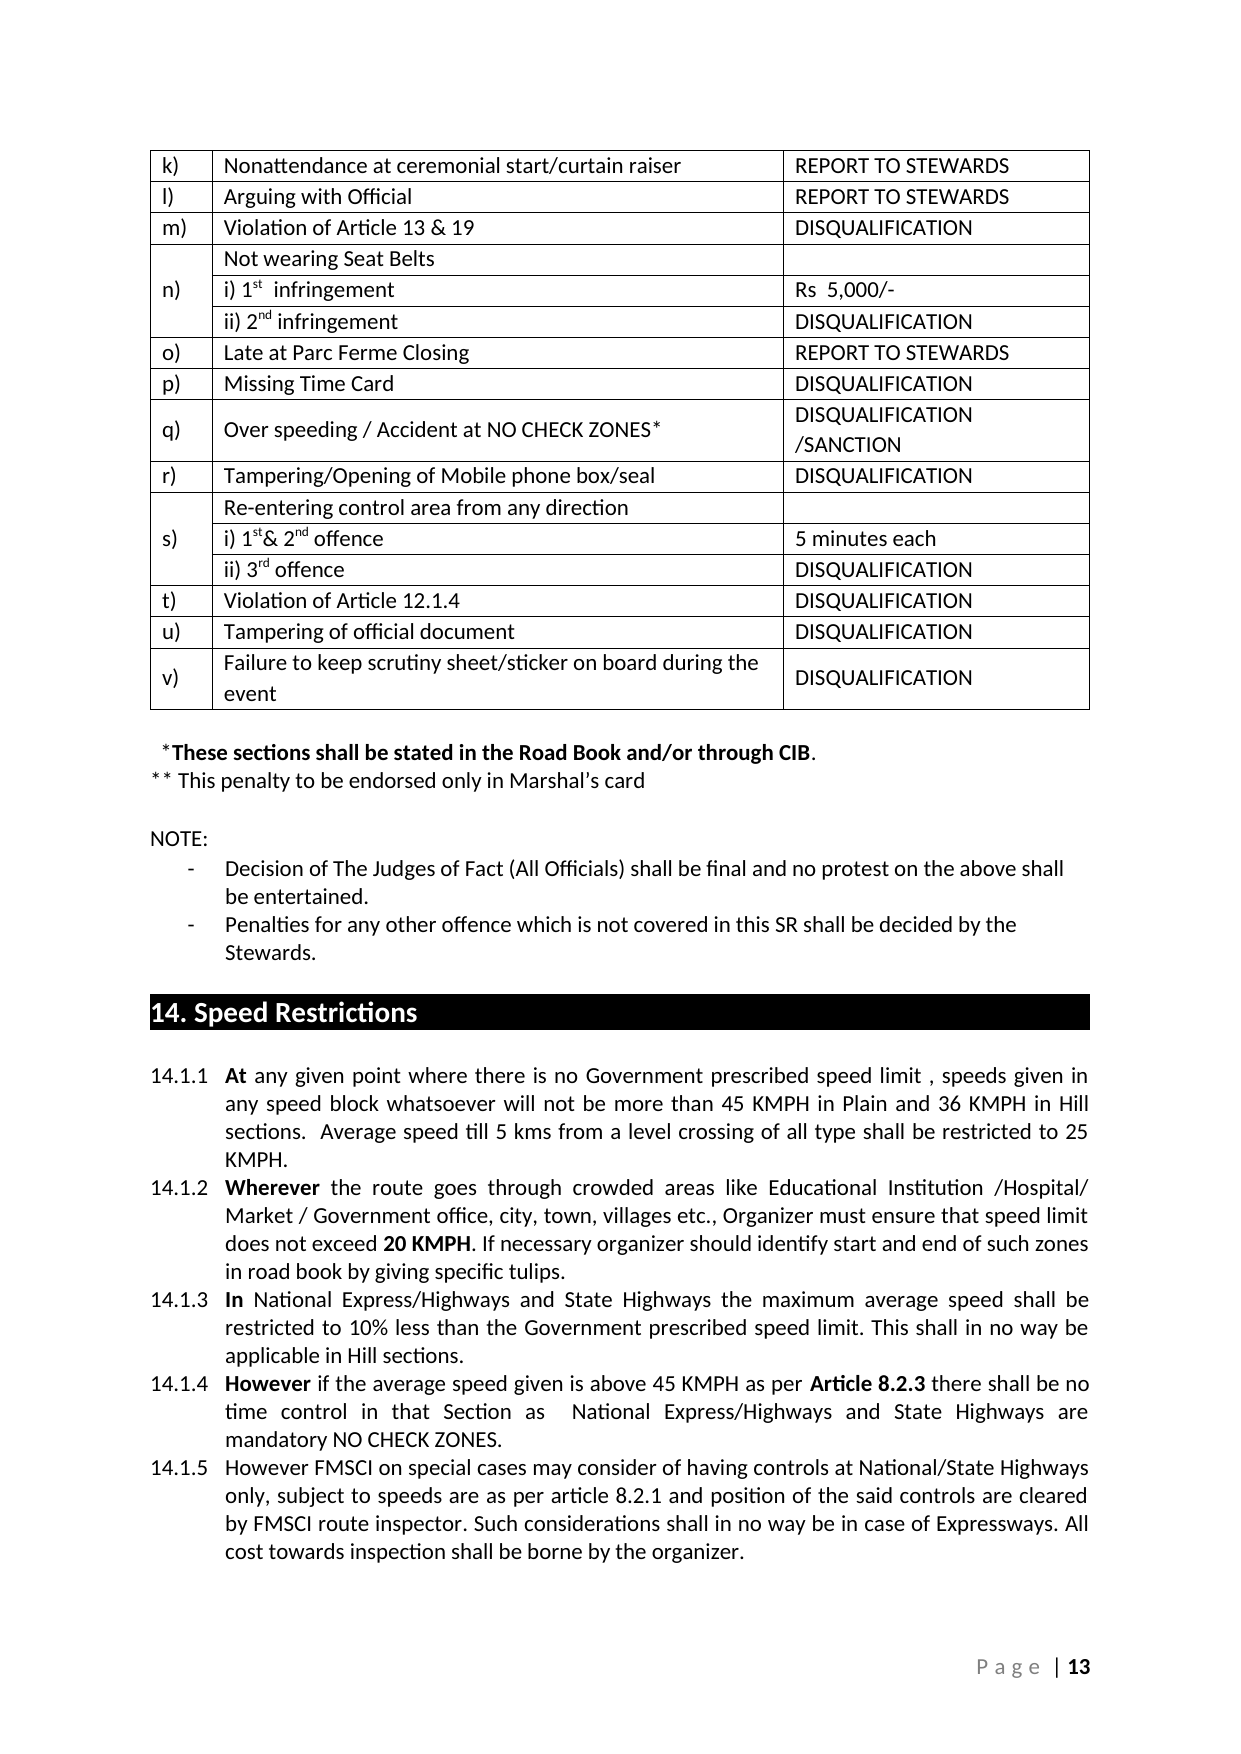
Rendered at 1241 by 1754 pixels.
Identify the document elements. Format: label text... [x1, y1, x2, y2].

table_cell p) [151, 369, 212, 399]
text NOTE: [150, 824, 1090, 852]
table_cell Late at Parc Ferme Closing [213, 338, 783, 368]
table_cell ii) 3rd offence [213, 555, 783, 585]
list ** This penalty to be endorsed only in Marshal’s card [150, 766, 1090, 794]
table_cell Over speeding / Accident at NO CHECK ZONES* [213, 400, 783, 461]
table_cell DISQUALIFICATION /SANCTION [784, 400, 1089, 461]
table_cell [784, 245, 1089, 274]
table_cell m) [151, 213, 212, 243]
table_cell r) [151, 462, 212, 492]
table_cell REPORT TO STEWARDS [784, 182, 1089, 212]
table_cell Violation of Article 13 & 19 [213, 213, 783, 243]
table_cell o) [151, 338, 212, 368]
table_cell i) 1st& 2nd offence [213, 524, 783, 554]
list Decision of The Judges of Fact (All Officials) shall be final and no protest on the above shall be entertained. [187, 854, 1090, 910]
table_cell REPORT TO STEWARDS [784, 338, 1089, 368]
table_cell DISQUALIFICATION [784, 586, 1089, 616]
table_cell q) [151, 400, 212, 461]
table_cell DISQUALIFICATION [784, 213, 1089, 243]
table_cell ii) 2nd infringement [213, 307, 783, 337]
list At any given point where there is no Government prescribed speed limit , speeds given in any speed block whatsoever will not be more than 45 KMPH in Plain and 36 KMPH in Hill sections. Average speed till 5 kms from a level crossing of all type shall be restricted to 25 KMPH. [150, 1061, 1090, 1173]
table_cell Rs 5,000/- [784, 276, 1089, 306]
table_cell v) [151, 649, 212, 709]
list *These sections shall be stated in the Road Book and/or through CIB. [150, 738, 1090, 766]
table_cell Tampering of official document [213, 617, 783, 647]
table_cell Failure to keep scrutiny sheet/sticker on board during the event [213, 649, 783, 709]
list However FMSCI on special cases may consider of having controls at National/State Highways only, subject to speeds are as per article 8.2.1 and position of the said controls are cleared by FMSCI route inspector. Such considerations shall in no way be in case of Expressways. All cost towards inspection shall be borne by the organizer. [150, 1453, 1090, 1565]
table_cell REPORT TO STEWARDS [784, 151, 1089, 181]
table_cell Re-entering control area from any direction [213, 493, 783, 523]
table_cell DISQUALIFICATION [784, 307, 1089, 337]
table_cell DISQUALIFICATION [784, 369, 1089, 399]
table_cell DISQUALIFICATION [784, 617, 1089, 647]
list Wherever the route goes through crowded areas like Educational Institution /Hospital/ Market / Government office, city, town, villages etc., Organizer must ensure that speed limit does not exceed 20 KMPH. If necessary organizer should identify start and end of such zones in road book by giving specific tulips. [150, 1173, 1090, 1285]
table_cell DISQUALIFICATION [784, 462, 1089, 492]
table_cell k) [151, 151, 212, 181]
table_cell Not wearing Seat Belts [213, 245, 783, 274]
table_cell l) [151, 182, 212, 212]
list Penalties for any other offence which is not covered in this SR shall be decided by the Stewards. [187, 910, 1090, 966]
list However if the average speed given is above 45 KMPH as per Article 8.2.3 there shall be no time control in that Section as National Express/Highways and State Highways are mandatory NO CHECK ZONES. [150, 1369, 1090, 1453]
table_cell Tampering/Opening of Mobile phone box/seal [213, 462, 783, 492]
table_cell Violation of Article 12.1.4 [213, 586, 783, 616]
table_cell Nonattendance at ceremonial start/curtain raiser [213, 151, 783, 181]
table_cell Arguing with Official [213, 182, 783, 212]
text 14. Speed Restrictions [150, 994, 1090, 1030]
table_cell t) [151, 586, 212, 616]
table_cell DISQUALIFICATION [784, 649, 1089, 709]
table_cell s) [151, 493, 212, 585]
table_cell n) [151, 245, 212, 337]
table_cell [784, 493, 1089, 523]
table_cell i) 1st infringement [213, 276, 783, 306]
list In National Express/Highways and State Highways the maximum average speed shall be restricted to 10% less than the Government prescribed speed limit. This shall in no way be applicable in Hill sections. [150, 1285, 1090, 1369]
table_cell 5 minutes each [784, 524, 1089, 554]
table_cell DISQUALIFICATION [784, 555, 1089, 585]
table_cell u) [151, 617, 212, 647]
table_cell Missing Time Card [213, 369, 783, 399]
